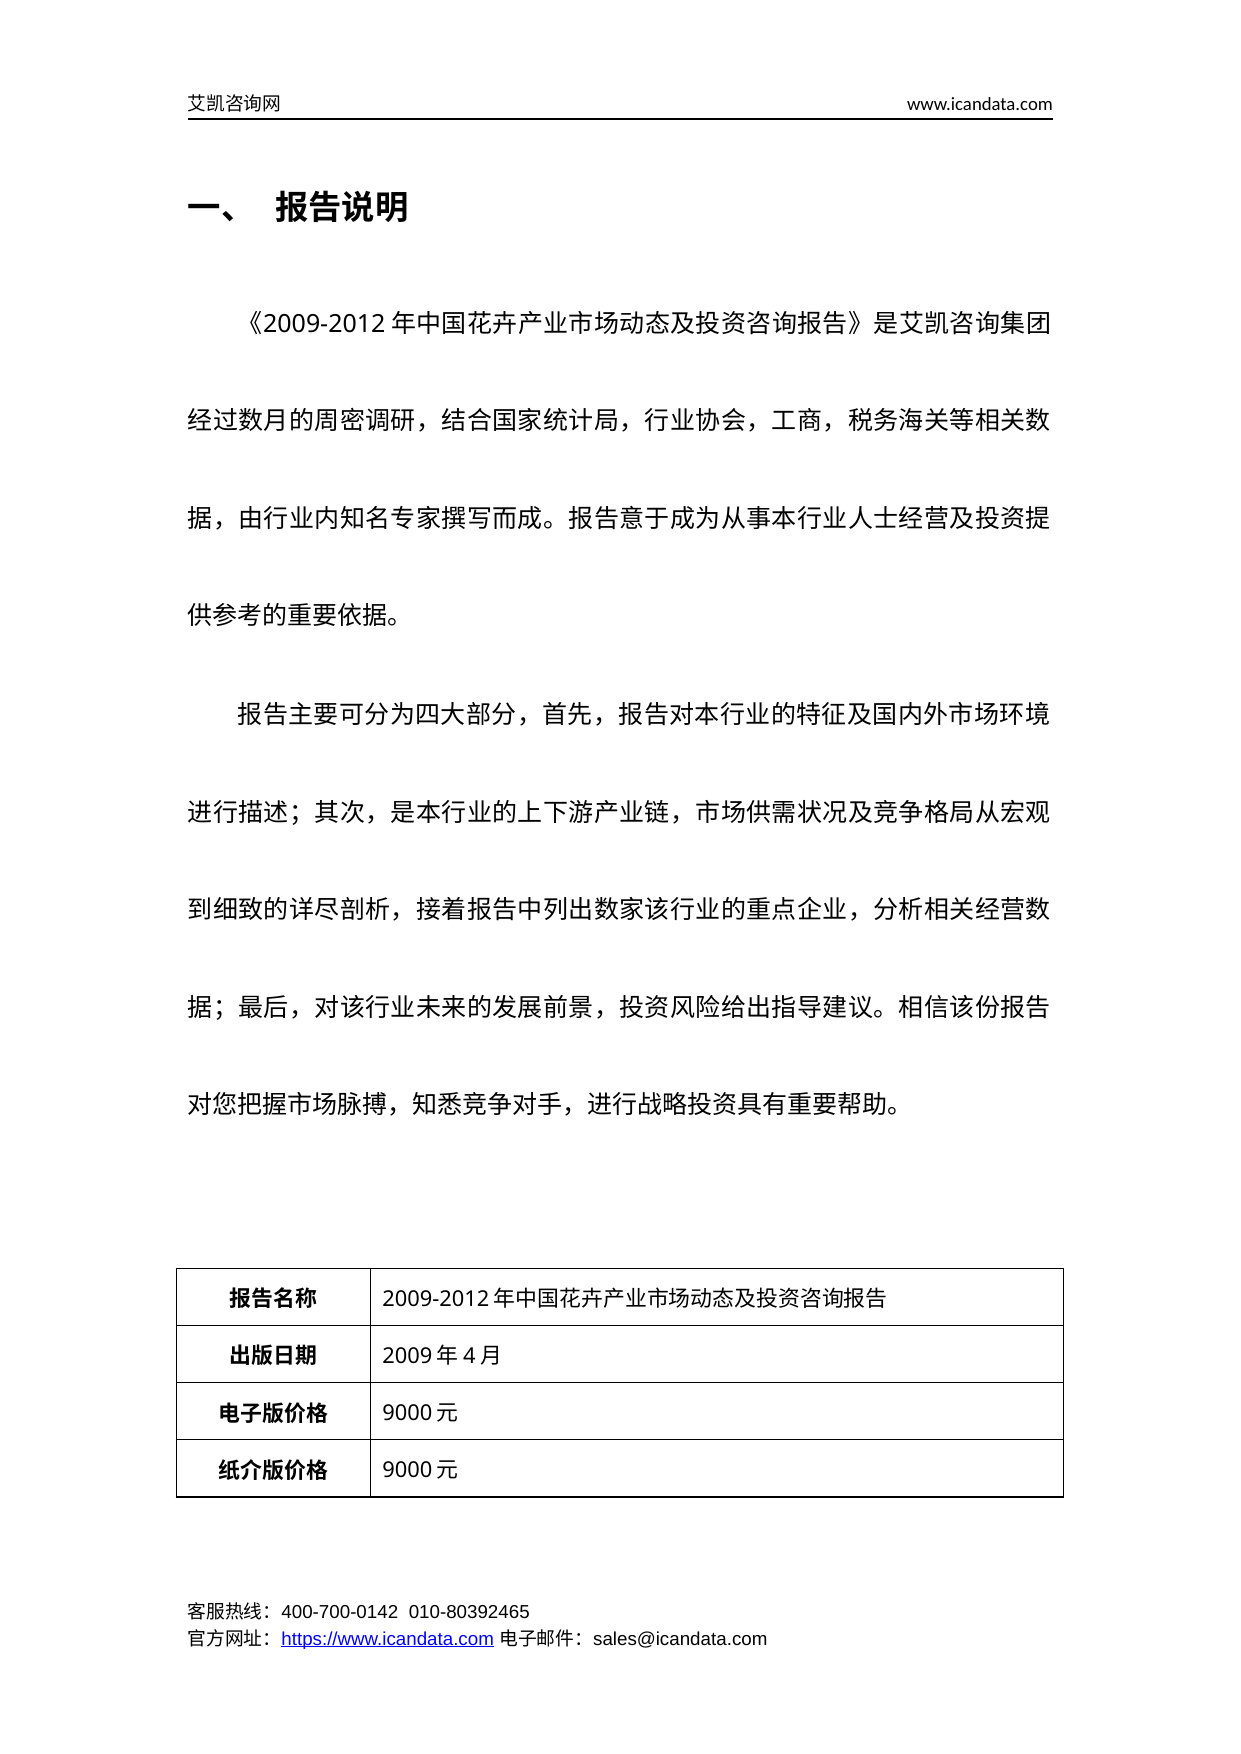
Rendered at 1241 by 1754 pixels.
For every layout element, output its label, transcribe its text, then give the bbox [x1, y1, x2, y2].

table_cell 出版日期 [177, 1326, 370, 1382]
text 报告主要可分为四大部分，首先，报告对本行业的特征及国内外市场环境进行描述；其次，是本行业的上下游产业链，市场供需状况及竞争格局从宏观到细致的详尽剖析，接着报告中列出数家该行业的重点企业，分析相关经营数据；最后，对该行业未来的发展前景，投资风险给出指导建议。相信该份报告对您把握市场脉搏，知悉竞争对手，进行战略投资具有重要帮助。 [187, 681, 1053, 1136]
table_header 报告名称 [177, 1269, 370, 1325]
table_cell 9000元 [371, 1383, 1063, 1439]
table_cell 电子版价格 [177, 1383, 370, 1439]
subtitle 报告说明 [187, 172, 1053, 237]
table_cell 2009年4月 [371, 1326, 1063, 1382]
table_cell 9000元 [371, 1440, 1063, 1496]
text 《2009-2012年中国花卉产业市场动态及投资咨询报告》是艾凯咨询集团经过数月的周密调研，结合国家统计局，行业协会，工商，税务海关等相关数据，由行业内知名专家撰写而成。报告意于成为从事本行业人士经营及投资提供参考的重要依据。 [187, 289, 1053, 646]
table_cell 纸介版价格 [177, 1440, 370, 1496]
table_header 2009-2012年中国花卉产业市场动态及投资咨询报告 [371, 1269, 1063, 1325]
